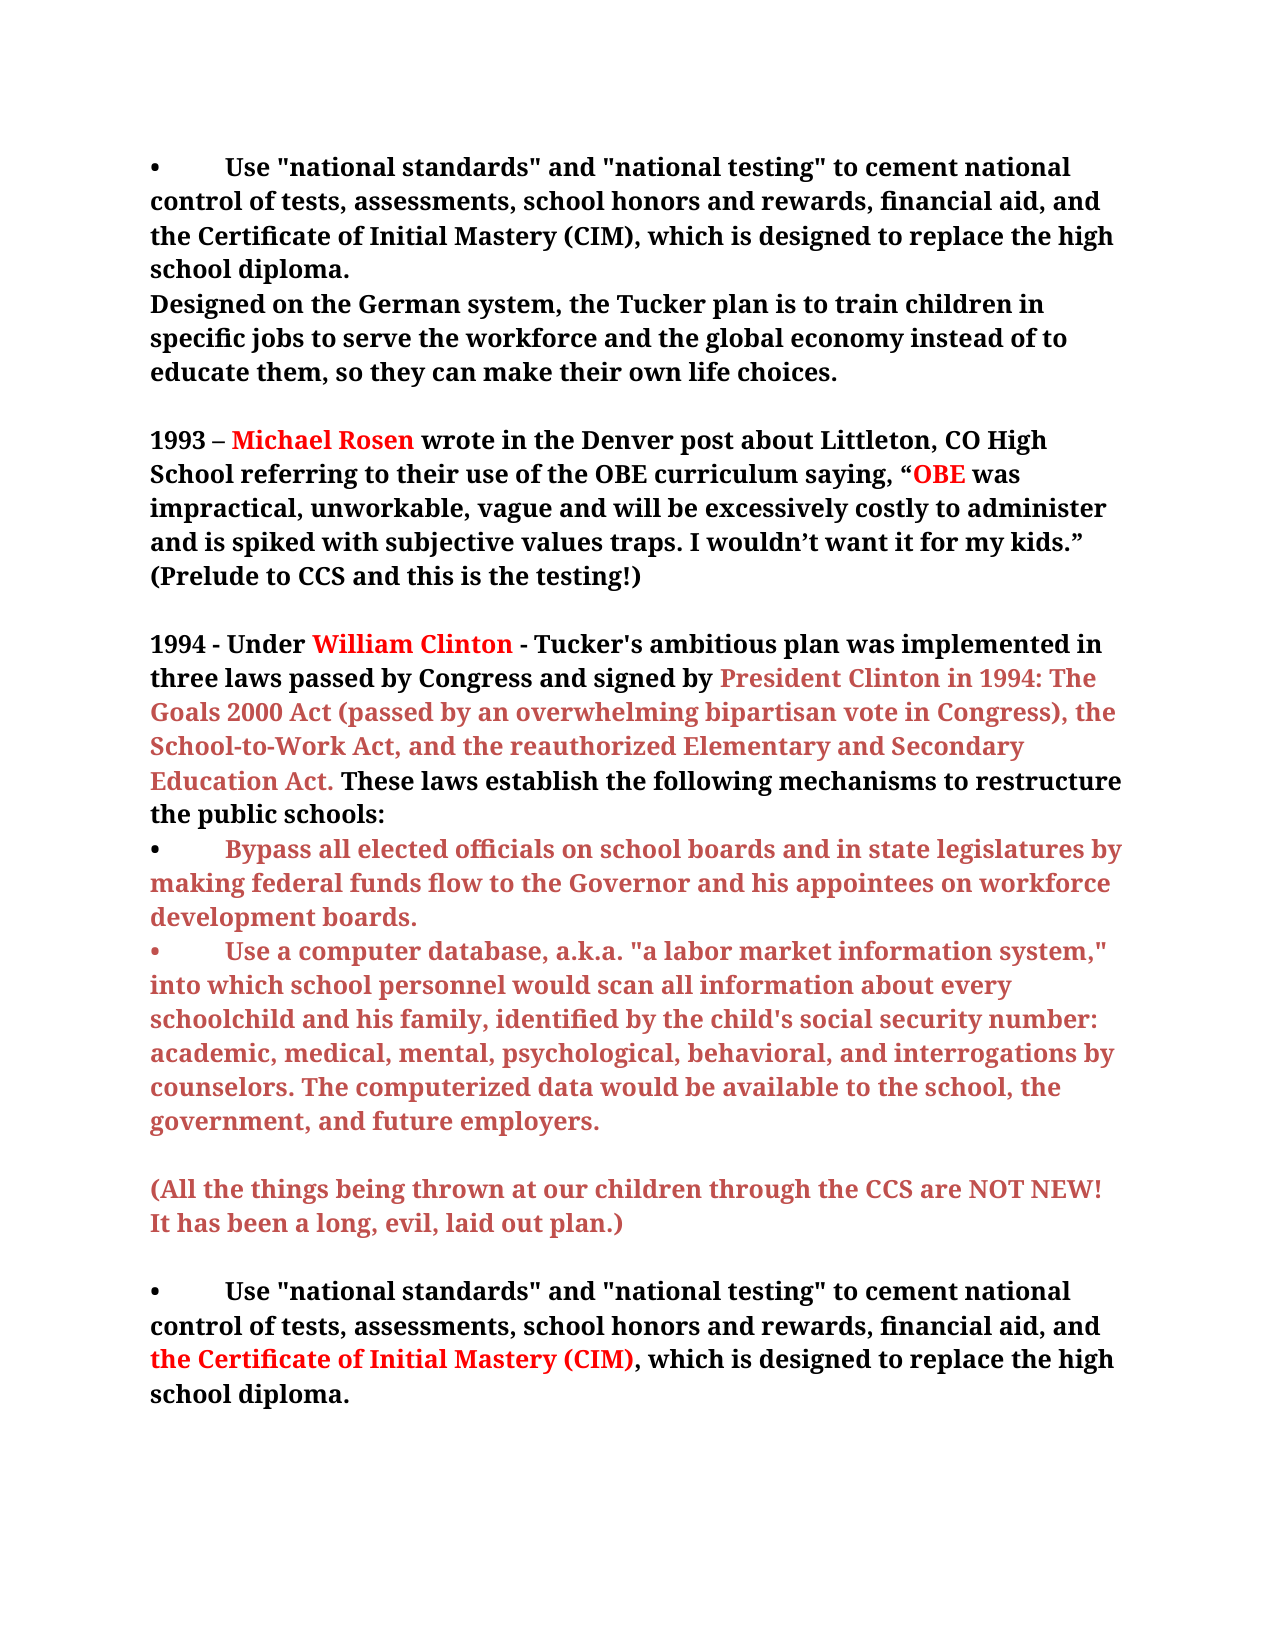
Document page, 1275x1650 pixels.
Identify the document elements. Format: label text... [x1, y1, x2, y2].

text • Use "national standards" and "national testing" to cement national control of tests, assessments, school honors and rewards, financial aid, and the Certificate of Initial Mastery (CIM), which is designed to replace the high school diploma. [150, 150, 1125, 286]
text 1994 - Under William Clinton - Tucker's ambitious plan was implemented in three laws passed by Congress and signed by President Clinton in 1994: The Goals 2000 Act (passed by an overwhelming bipartisan vote in Congress), the School-to-Work Act, and the reauthorized Elementary and Secondary Education Act. These laws establish the following mechanisms to restructure the public schools: [150, 627, 1125, 831]
text • Use "national standards" and "national testing" to cement national control of tests, assessments, school honors and rewards, financial aid, and the Certificate of Initial Mastery (CIM), which is designed to replace the high school diploma. [150, 1274, 1125, 1410]
text • Bypass all elected officials on school boards and in state legislatures by making federal funds flow to the Governor and his appointees on workforce development boards. [150, 831, 1125, 933]
text 1993 – Michael Rosen wrote in the Denver post about Littleton, CO High School referring to their use of the OBE curriculum saying, “OBE was impractical, unworkable, vague and will be excessively costly to administer and is spiked with subjective values traps. I wouldn’t want it for my kids.” (Prelude to CCS and this is the testing!) [150, 422, 1125, 593]
text • Use a computer database, a.k.a. "a labor market information system," into which school personnel would scan all information about every schoolchild and his family, identified by the child's social security number: academic, medical, mental, psychological, behavioral, and interrogations by counselors. The computerized data would be available to the school, the government, and future employers. [150, 933, 1125, 1138]
text (All the things being thrown at our children through the CCS are NOT NEW! It has been a long, evil, laid out plan.) [150, 1172, 1125, 1240]
text Designed on the German system, the Tucker plan is to train children in specific jobs to serve the workforce and the global economy instead of to educate them, so they can make their own life choices. [150, 286, 1125, 388]
